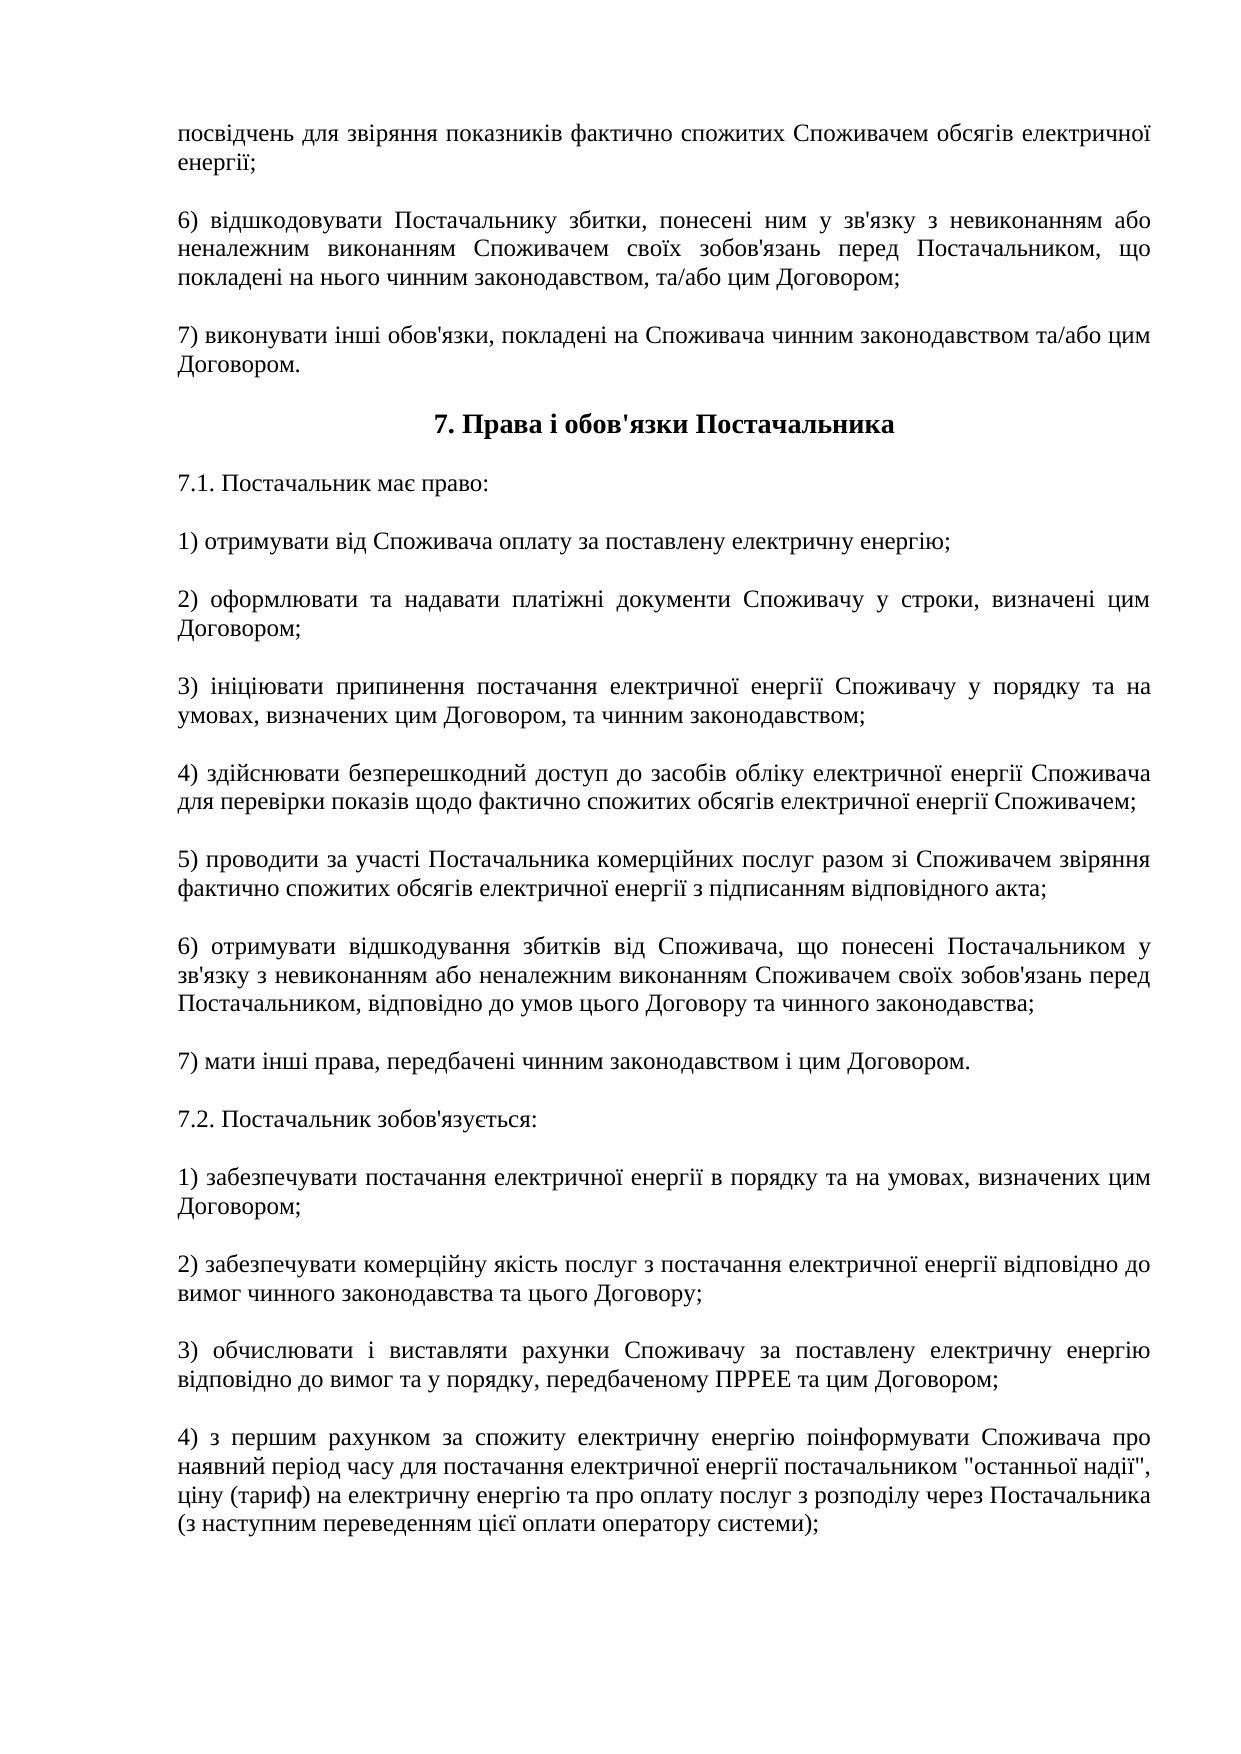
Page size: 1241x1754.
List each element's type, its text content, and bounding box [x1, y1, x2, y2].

text 2) оформлювати та надавати платіжні документи Споживачу у строки, визначені цим Договором; [177, 584, 1152, 642]
text 7.1. Постачальник має право: [177, 468, 1152, 497]
text 7) виконувати інші обов'язки, покладені на Споживача чинним законодавством та/або цим Договором. [177, 320, 1152, 378]
text 4) з першим рахунком за спожиту електричну енергію поінформувати Споживача про наявний період часу для постачання електричної енергії постачальником "останньої надії", ціну (тариф) на електричну енергію та про оплату послуг з розподілу через Постачальника (з наступним переведенням цієї оплати оператору системи); [177, 1422, 1152, 1537]
text 1) отримувати від Споживача оплату за поставлену електричну енергію; [177, 526, 1152, 555]
text 7. Права і обов'язки Постачальника [177, 407, 1152, 439]
text 7) мати інші права, передбачені чинним законодавством і цим Договором. [177, 1046, 1152, 1075]
text 7.2. Постачальник зобов'язується: [177, 1104, 1152, 1133]
text 6) відшкодовувати Постачальнику збитки, понесені ним у зв'язку з невиконанням або неналежним виконанням Споживачем своїх зобов'язань перед Постачальником, що покладені на нього чинним законодавством, та/або цим Договором; [177, 205, 1152, 291]
text 5) проводити за участі Постачальника комерційних послуг разом зі Споживачем звіряння фактично спожитих обсягів електричної енергії з підписанням відповідного акта; [177, 844, 1152, 902]
text 4) здійснювати безперешкодний доступ до засобів обліку електричної енергії Споживача для перевірки показів щодо фактично спожитих обсягів електричної енергії Споживачем; [177, 758, 1152, 815]
text 3) обчислювати і виставляти рахунки Споживачу за поставлену електричну енергію відповідно до вимог та у порядку, передбаченому ПРРЕЕ та цим Договором; [177, 1336, 1152, 1393]
text 3) ініціювати припинення постачання електричної енергії Споживачу у порядку та на умовах, визначених цим Договором, та чинним законодавством; [177, 671, 1152, 728]
text 1) забезпечувати постачання електричної енергії в порядку та на умовах, визначених цим Договором; [177, 1162, 1152, 1220]
text 2) забезпечувати комерційну якість послуг з постачання електричної енергії відповідно до вимог чинного законодавства та цього Договору; [177, 1249, 1152, 1306]
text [177, 118, 1152, 176]
text 6) отримувати відшкодування збитків від Споживача, що понесені Постачальником у зв'язку з невиконанням або неналежним виконанням Споживачем своїх зобов'язань перед Постачальником, відповідно до умов цього Договору та чинного законодавства; [177, 931, 1152, 1017]
